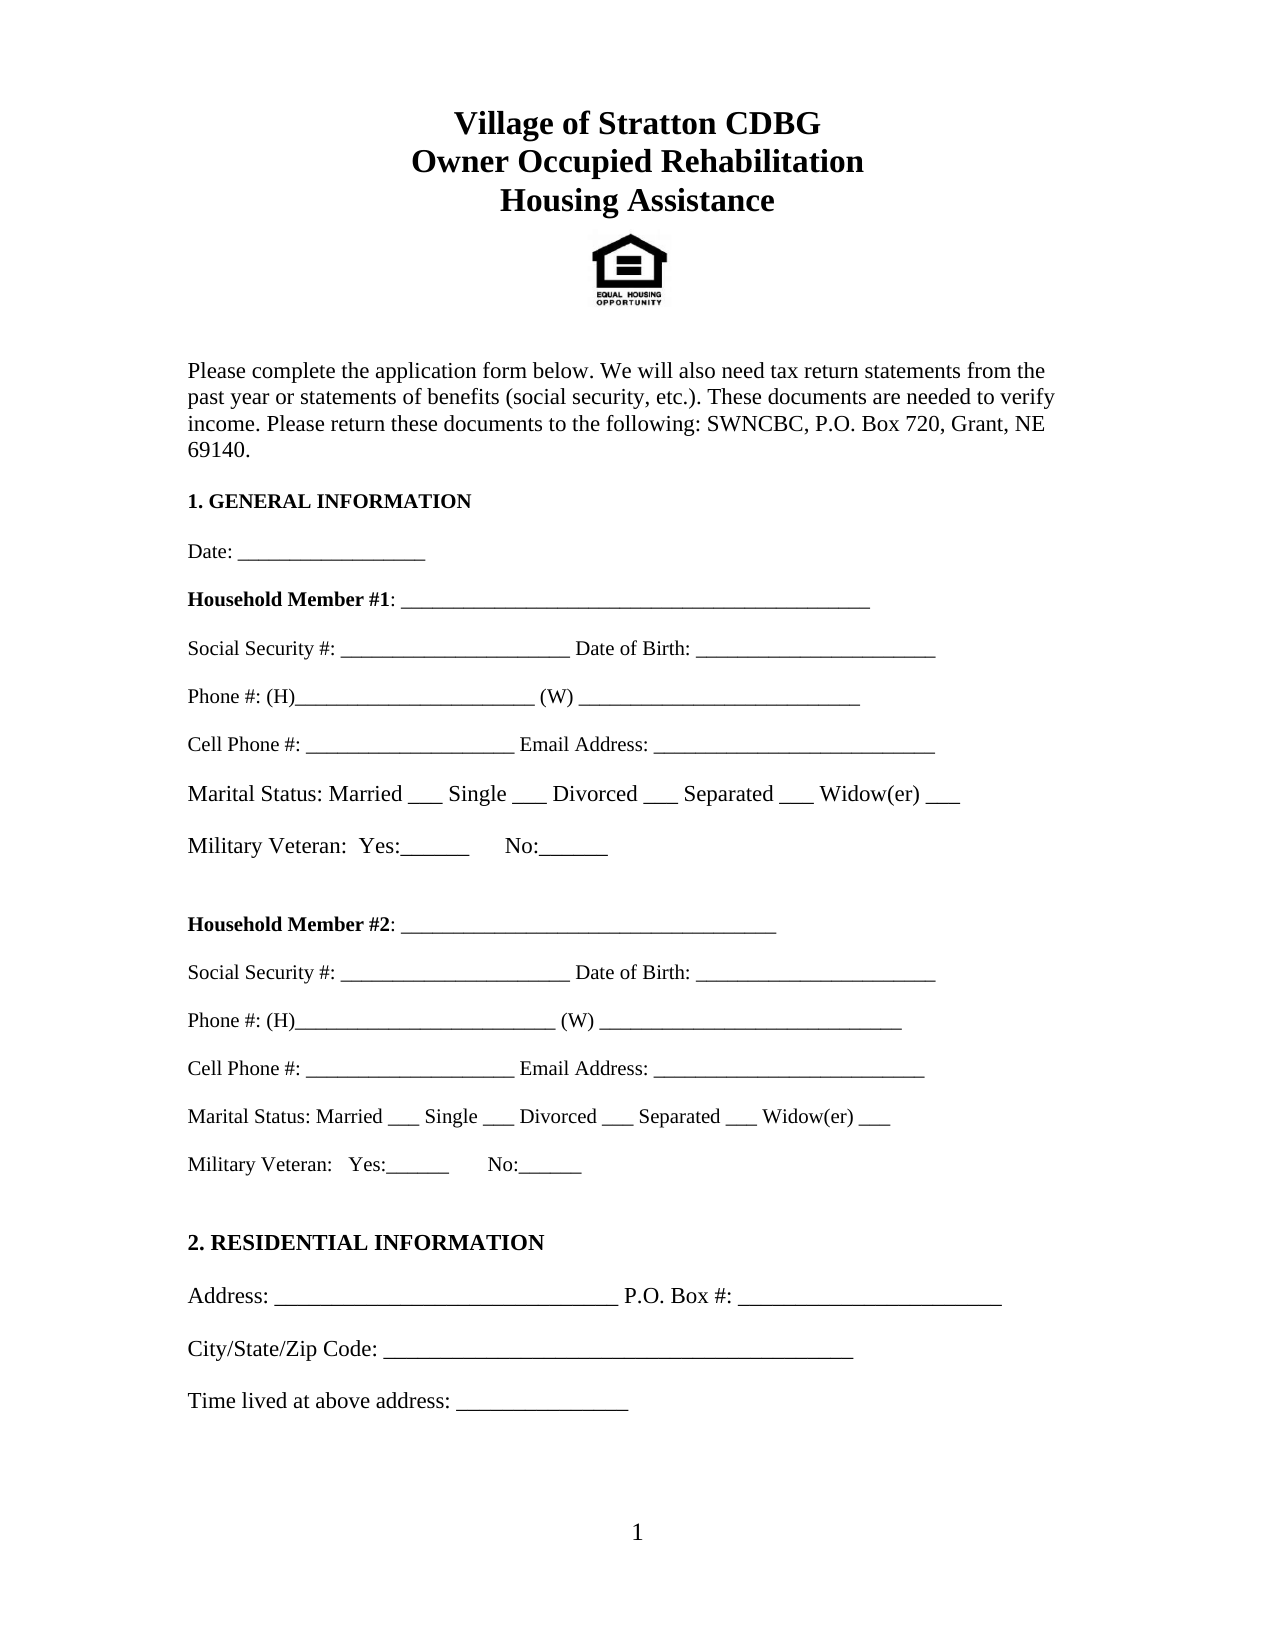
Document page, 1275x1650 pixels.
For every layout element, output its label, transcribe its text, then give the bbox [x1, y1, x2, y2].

text Housing Assistance [187, 180, 1087, 218]
text Marital Status: Married ___ Single ___ Divorced ___ Separated ___ Widow(er) ___ [187, 780, 1087, 806]
text Time lived at above address: _______________ [187, 1387, 1087, 1414]
text Military Veteran: Yes:______ No:______ [187, 833, 1087, 859]
text 2. RESIDENTIAL INFORMATION [187, 1229, 1087, 1256]
text Social Security #: ______________________ Date of Birth: _______________________ [187, 960, 1087, 984]
text City/State/Zip Code: _________________________________________ [187, 1334, 1087, 1361]
text Marital Status: Married ___ Single ___ Divorced ___ Separated ___ Widow(er) ___ [187, 1104, 1087, 1128]
text Address: ______________________________ P.O. Box #: _______________________ [187, 1282, 1087, 1308]
text Please complete the application form below. We will also need tax return statements from the past year or statements of benefits (social security, etc.). These documents are needed to verify income. Please return these documents to the following: SWNCBC, . [187, 357, 1087, 462]
text Military Veteran: Yes:______ No:______ [187, 1152, 1087, 1176]
text Phone #: (H)_________________________ (W) _____________________________ [187, 1008, 1087, 1032]
text Phone #: (H)_______________________ (W) ___________________________ [187, 684, 1087, 708]
text Household Member #1: _____________________________________________ [187, 587, 1087, 611]
text Owner Occupied Rehabilitation [187, 141, 1087, 180]
text Social Security #: ______________________ Date of Birth: _______________________ [187, 636, 1087, 659]
text 1. GENERAL INFORMATION [187, 489, 1087, 513]
text Cell Phone #: ____________________ Email Address: __________________________ [187, 1056, 1087, 1080]
text Cell Phone #: ____________________ Email Address: ___________________________ [187, 732, 1087, 756]
subtitle Village of Stratton CDBG [187, 103, 1087, 141]
text Date: __________________ [187, 539, 1087, 563]
text Household Member #2: ____________________________________ [187, 912, 1087, 936]
picture [587, 229, 672, 309]
